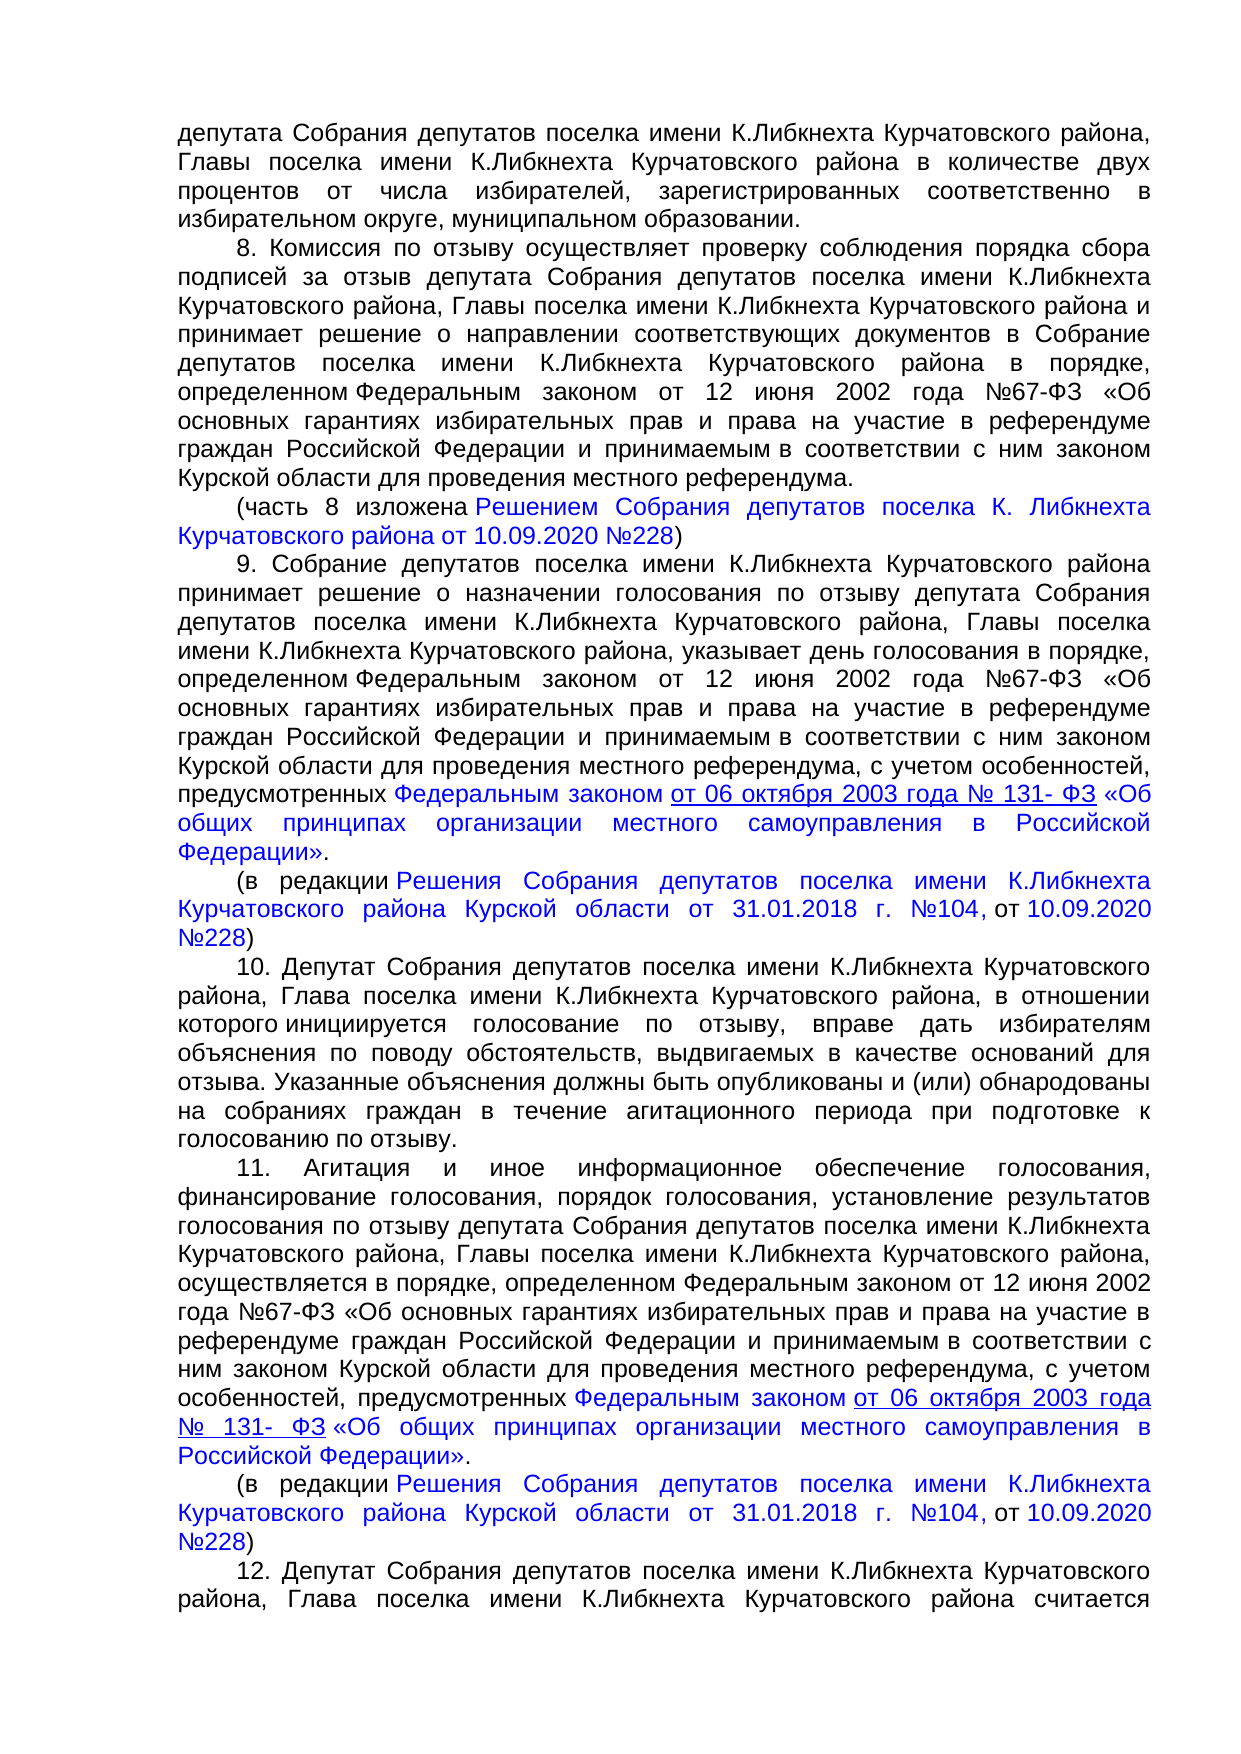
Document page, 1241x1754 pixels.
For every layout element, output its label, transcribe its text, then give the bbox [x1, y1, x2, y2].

text 9. Собрание депутатов поселка имени К.Либкнехта Курчатовского района принимает решение о назначении голосования по отзыву депутата Собрания депутатов поселка имени К.Либкнехта Курчатовского района, Главы поселка имени К.Либкнехта Курчатовского района, указывает день голосования в порядке, определенном Федеральным законом от 12 июня 2002 года №67-ФЗ «Об основных гарантиях избирательных прав и права на участие в референдуме граждан Российской Федерации и принимаемым в соответствии с ним законом Курской области для проведения местного референдума, с учетом особенностей, предусмотренных Федеральным законом от 06 октября 2003 года № 131- ФЗ «Об общих принципах организации местного самоуправления в Российской Федерации». [177, 549, 1152, 866]
text 10. Депутат Собрания депутатов поселка имени К.Либкнехта Курчатовского района, Глава поселка имени К.Либкнехта Курчатовского района, в отношении которого инициируется голосование по отзыву, вправе дать избирателям объяснения по поводу обстоятельств, выдвигаемых в качестве оснований для отзыва. Указанные объяснения должны быть опубликованы и (или) обнародованы на собраниях граждан в течение агитационного периода при подготовке к голосованию по отзыву. [177, 952, 1152, 1153]
text (в редакции Решения Собрания депутатов поселка имени К.Либкнехта Курчатовского района Курской области от 31.01.2018 г. №104, от 10.09.2020 №228) [177, 1469, 1152, 1556]
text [177, 118, 1152, 233]
text (часть 8 изложена Решением Собрания депутатов поселка К. Либкнехта Курчатовского района от 10.09.2020 №228) [177, 492, 1152, 549]
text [177, 1556, 1152, 1613]
text (в редакции Решения Собрания депутатов поселка имени К.Либкнехта Курчатовского района Курской области от 31.01.2018 г. №104, от 10.09.2020 №228) [177, 866, 1152, 952]
text 11. Агитация и иное информационное обеспечение голосования, финансирование голосования, порядок голосования, установление результатов голосования по отзыву депутата Собрания депутатов поселка имени К.Либкнехта Курчатовского района, Главы поселка имени К.Либкнехта Курчатовского района, осуществляется в порядке, определенном Федеральным законом от 12 июня 2002 года №67-ФЗ «Об основных гарантиях избирательных прав и права на участие в референдуме граждан Российской Федерации и принимаемым в соответствии с ним законом Курской области для проведения местного референдума, с учетом особенностей, предусмотренных Федеральным законом от 06 октября 2003 года № 131- ФЗ «Об общих принципах организации местного самоуправления в Российской Федерации». [177, 1153, 1152, 1469]
text 8. Комиссия по отзыву осуществляет проверку соблюдения порядка сбора подписей за отзыв депутата Собрания депутатов поселка имени К.Либкнехта Курчатовского района, Главы поселка имени К.Либкнехта Курчатовского района и принимает решение о направлении соответствующих документов в Собрание депутатов поселка имени К.Либкнехта Курчатовского района в порядке, определенном Федеральным законом от 12 июня 2002 года №67-ФЗ «Об основных гарантиях избирательных прав и права на участие в референдуме граждан Российской Федерации и принимаемым в соответствии с ним законом Курской области для проведения местного референдума. [177, 233, 1152, 492]
